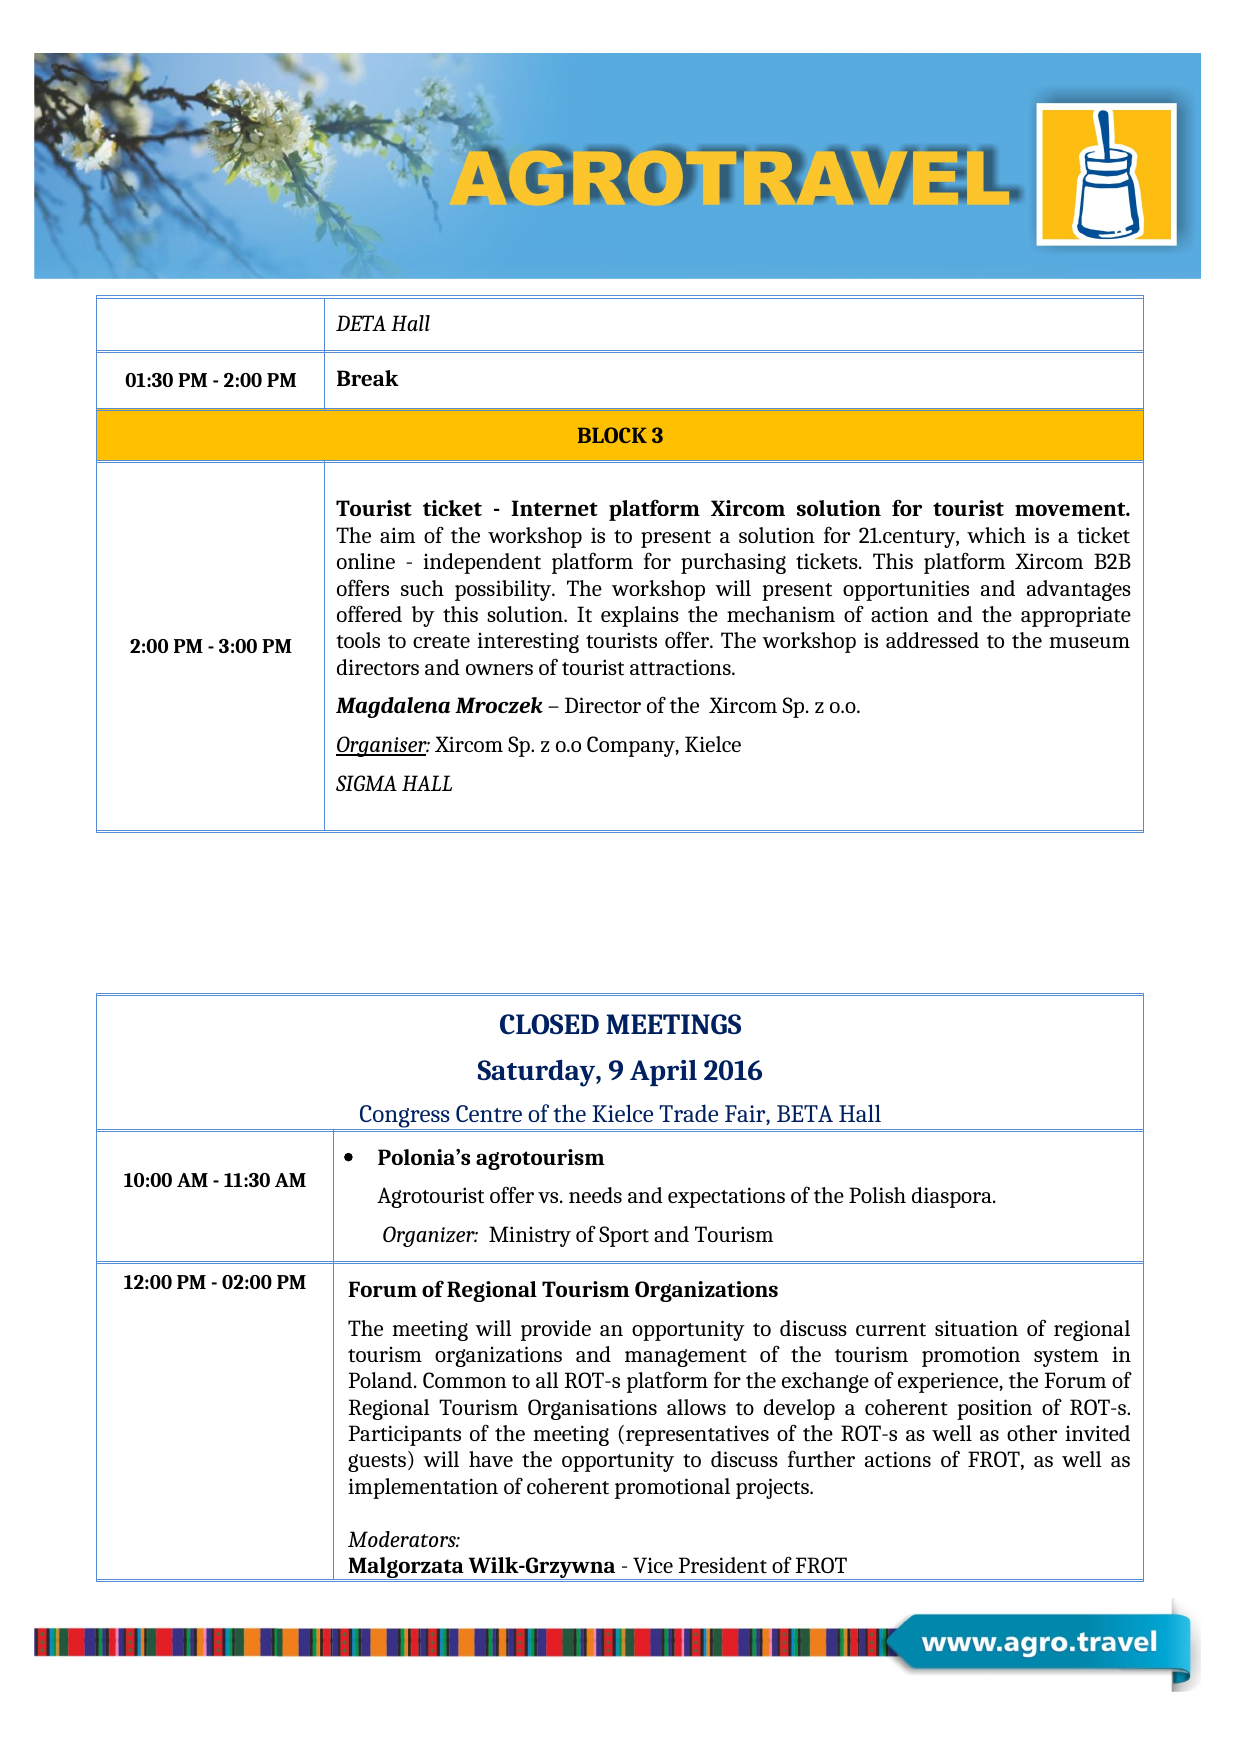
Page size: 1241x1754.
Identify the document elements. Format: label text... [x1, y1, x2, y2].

table_cell Break [325, 353, 1143, 408]
picture [34, 1598, 1201, 1692]
table_cell 2:00 PM - 3:00 PM [97, 463, 324, 830]
table_cell Polonia’s agrotourism Agrotourist offer vs. needs and expectations of the Polish diaspora. Organizer: Ministry of Sport and Tourism [334, 1132, 1143, 1261]
table_cell BLOCK 3 [97, 411, 1143, 460]
table_header CLOSED MEETINGS Saturday, 9 April 2016 Congress Centre of the Kielce Trade Fair, BETA Hall [97, 996, 1143, 1129]
picture [34, 53, 1201, 279]
table_cell 10:00 AM - 11:30 AM [97, 1132, 333, 1261]
table_cell 12:00 PM - 02:00 PM [97, 1264, 333, 1579]
table_cell 01:30 PM - 2:00 PM [97, 353, 324, 408]
table_cell Tourist ticket - Internet platform Xircom solution for tourist movement. The aim of the workshop is to present a solution for 21.century, which is a ticket online - independent platform for purchasing tickets. This platform Xircom B2B offers such possibility. The workshop will present opportunities and advantages offered by this solution. It explains the mechanism of action and the appropriate tools to create interesting tourists offer. The workshop is addressed to the museum directors and owners of tourist attractions. Magdalena Mroczek – Director of the Xircom Sp. z o.o. Organiser: Xircom Sp. z o.o Company, Kielce SIGMA HALL [325, 463, 1143, 830]
